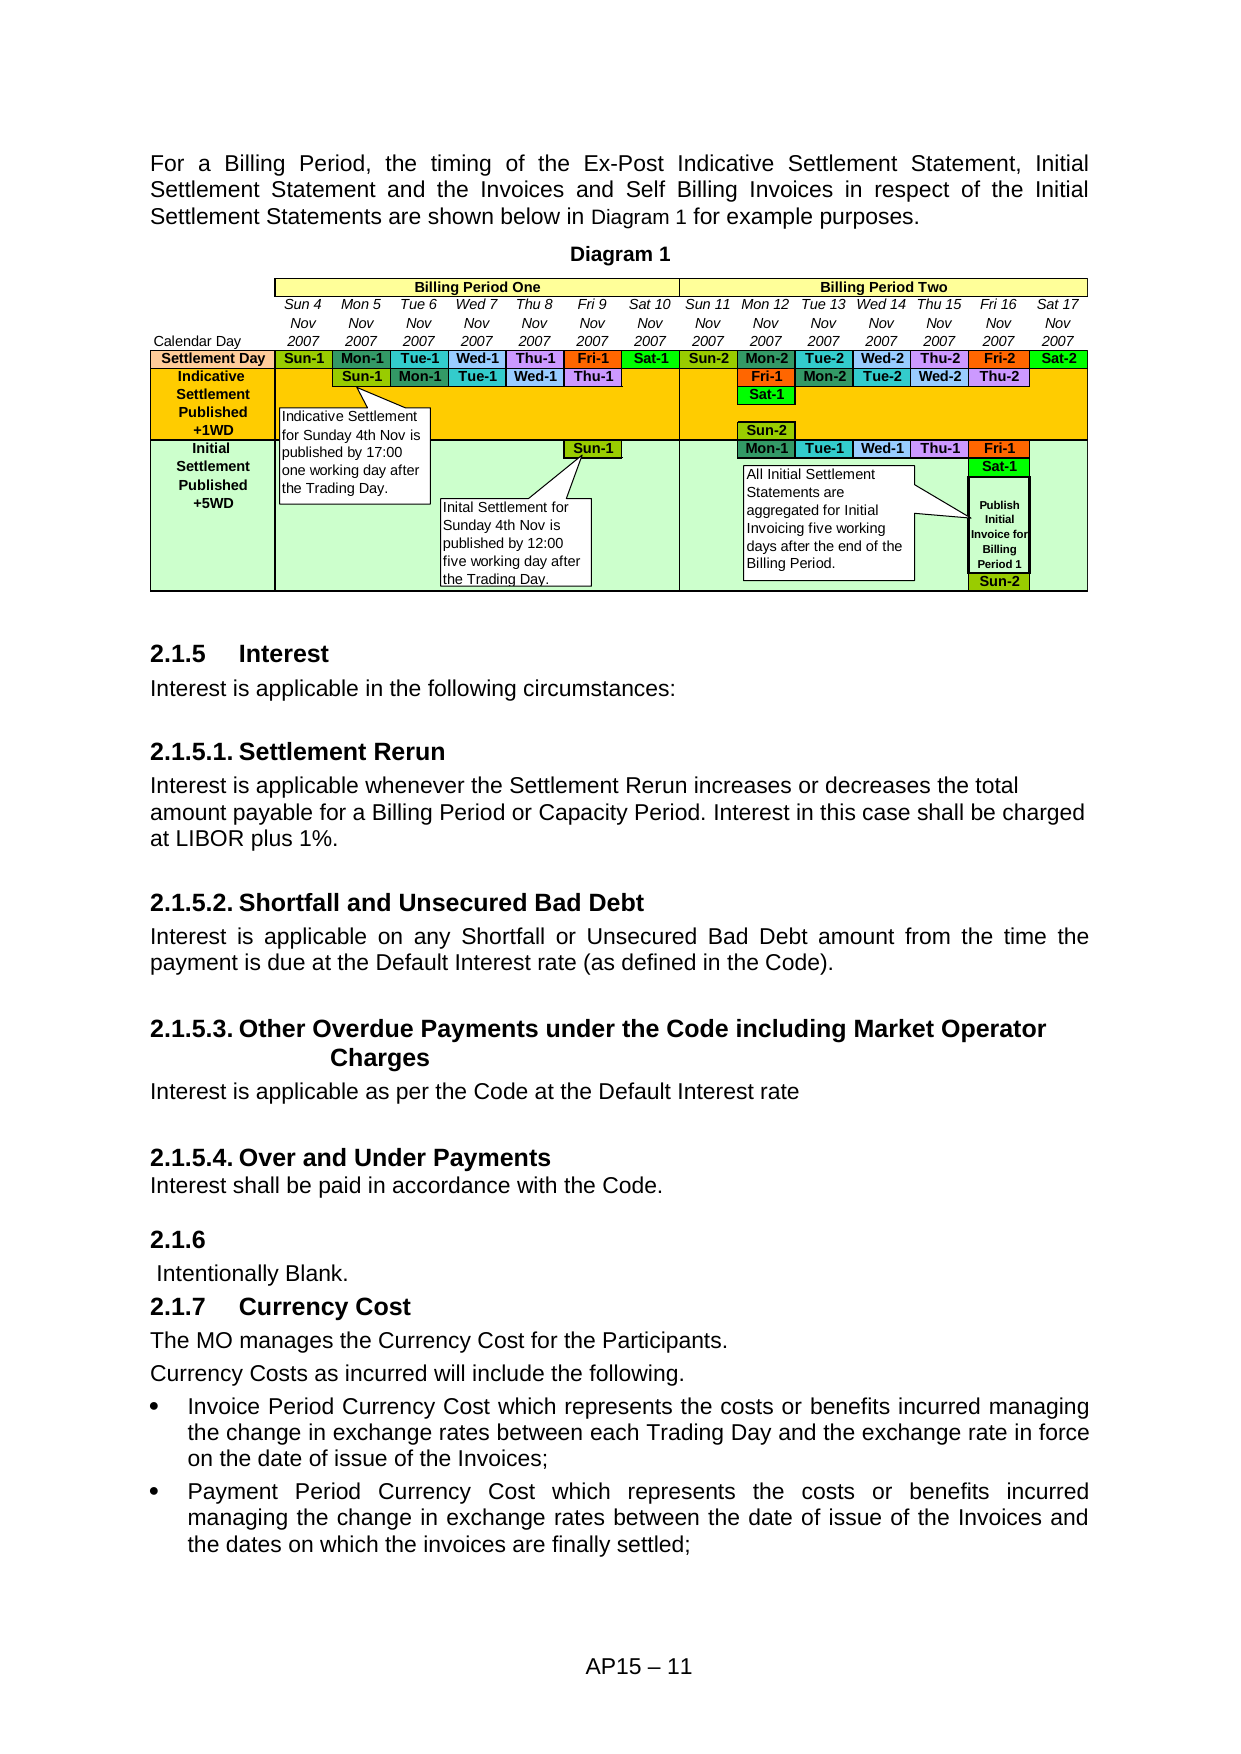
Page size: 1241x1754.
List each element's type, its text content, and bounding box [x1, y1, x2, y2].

text Currency Cost [150, 1292, 1090, 1321]
text The MO manages the Currency Cost for the Participants. [150, 1327, 1090, 1354]
text Interest [150, 639, 1090, 668]
subtitle Interest is applicable whenever the Settlement Rerun increases or decreases the total amount payable for a Billing Period or Capacity Period. Interest in this case shall be charged at LIBOR plus 1%. [150, 772, 1090, 851]
list Over and Under Payments [150, 1143, 1090, 1172]
text Interest shall be paid in accordance with the Code. [150, 1172, 1090, 1198]
list Settlement Rerun [150, 737, 1090, 766]
list Other Overdue Payments under the Code including Market Operator Charges [150, 1014, 1090, 1072]
text Interest is applicable in the following circumstances: [150, 674, 1090, 701]
text Interest is applicable as per the Code at the Default Interest rate [150, 1078, 1090, 1104]
list Payment Period Currency Cost which represents the costs or benefits incurred managing the change in exchange rates between the date of issue of the Invoices and the dates on which the invoices are finally settled; [150, 1478, 1090, 1557]
text Intentionally Blank. [150, 1260, 1090, 1286]
text Currency Costs as incurred will include the following. [150, 1360, 1090, 1386]
text Diagram 1 [150, 242, 1090, 266]
text Interest is applicable on any Shortfall or Unsecured Bad Debt amount from the time the payment is due at the Default Interest rate (as defined in the Code). [150, 923, 1090, 976]
list Shortfall and Unsecured Bad Debt [150, 888, 1090, 917]
list Invoice Period Currency Cost which represents the costs or benefits incurred managing the change in exchange rates between each Trading Day and the exchange rate in force on the date of issue of the Invoices; [150, 1393, 1090, 1472]
